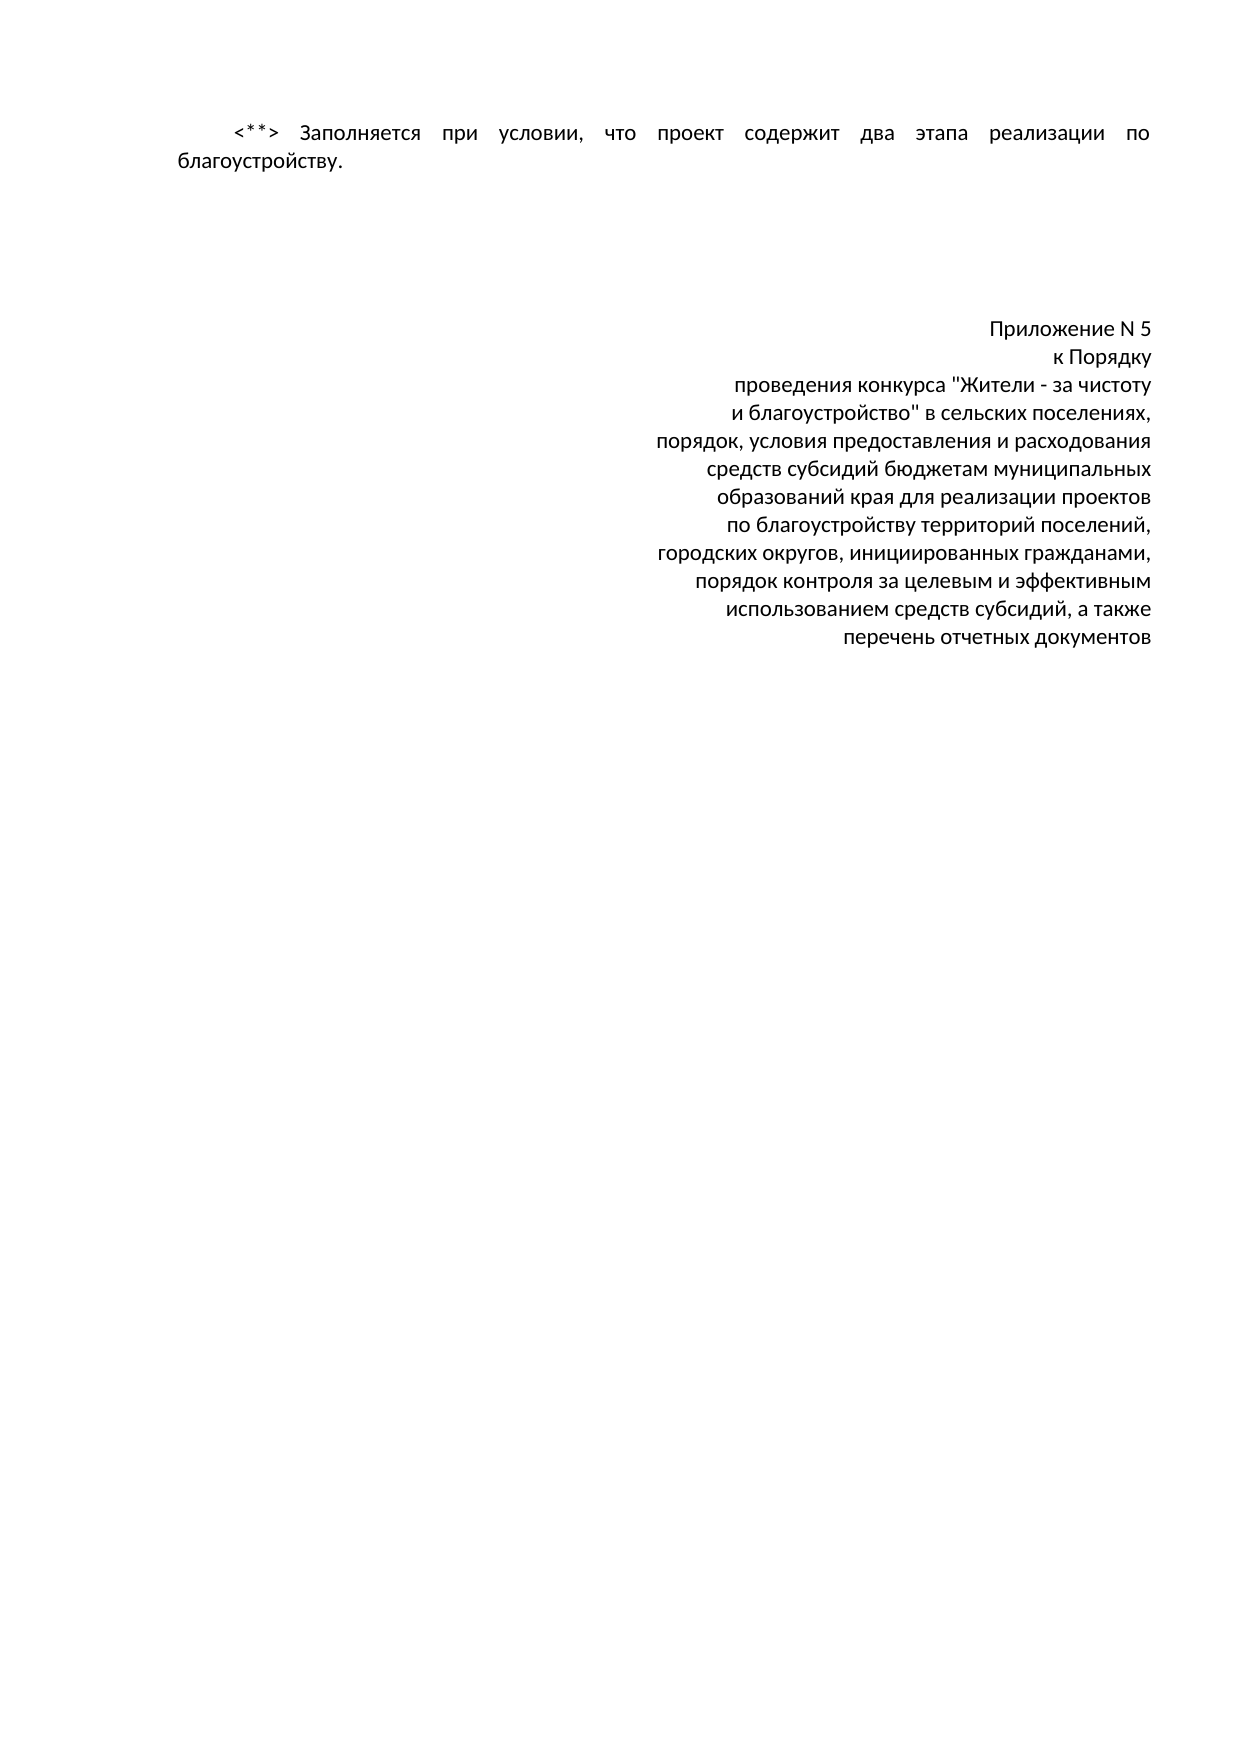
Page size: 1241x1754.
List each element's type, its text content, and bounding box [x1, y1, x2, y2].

text городских округов, инициированных гражданами, [177, 538, 1152, 566]
text образований края для реализации проектов [177, 482, 1152, 510]
text по благоустройству территорий поселений, [177, 510, 1152, 538]
text к Порядку [177, 342, 1152, 370]
text проведения конкурса "Жители - за чистоту [177, 370, 1152, 398]
text <**> Заполняется при условии, что проект содержит два этапа реализации по благоустройству. [177, 118, 1152, 174]
text порядок контроля за целевым и эффективным [177, 566, 1152, 594]
text и благоустройство" в сельских поселениях, [177, 398, 1152, 426]
text порядок, условия предоставления и расходования [177, 426, 1152, 454]
text перечень отчетных документов [177, 622, 1152, 651]
text использованием средств субсидий, а также [177, 594, 1152, 622]
text Приложение N 5 [177, 314, 1152, 342]
text средств субсидий бюджетам муниципальных [177, 454, 1152, 482]
